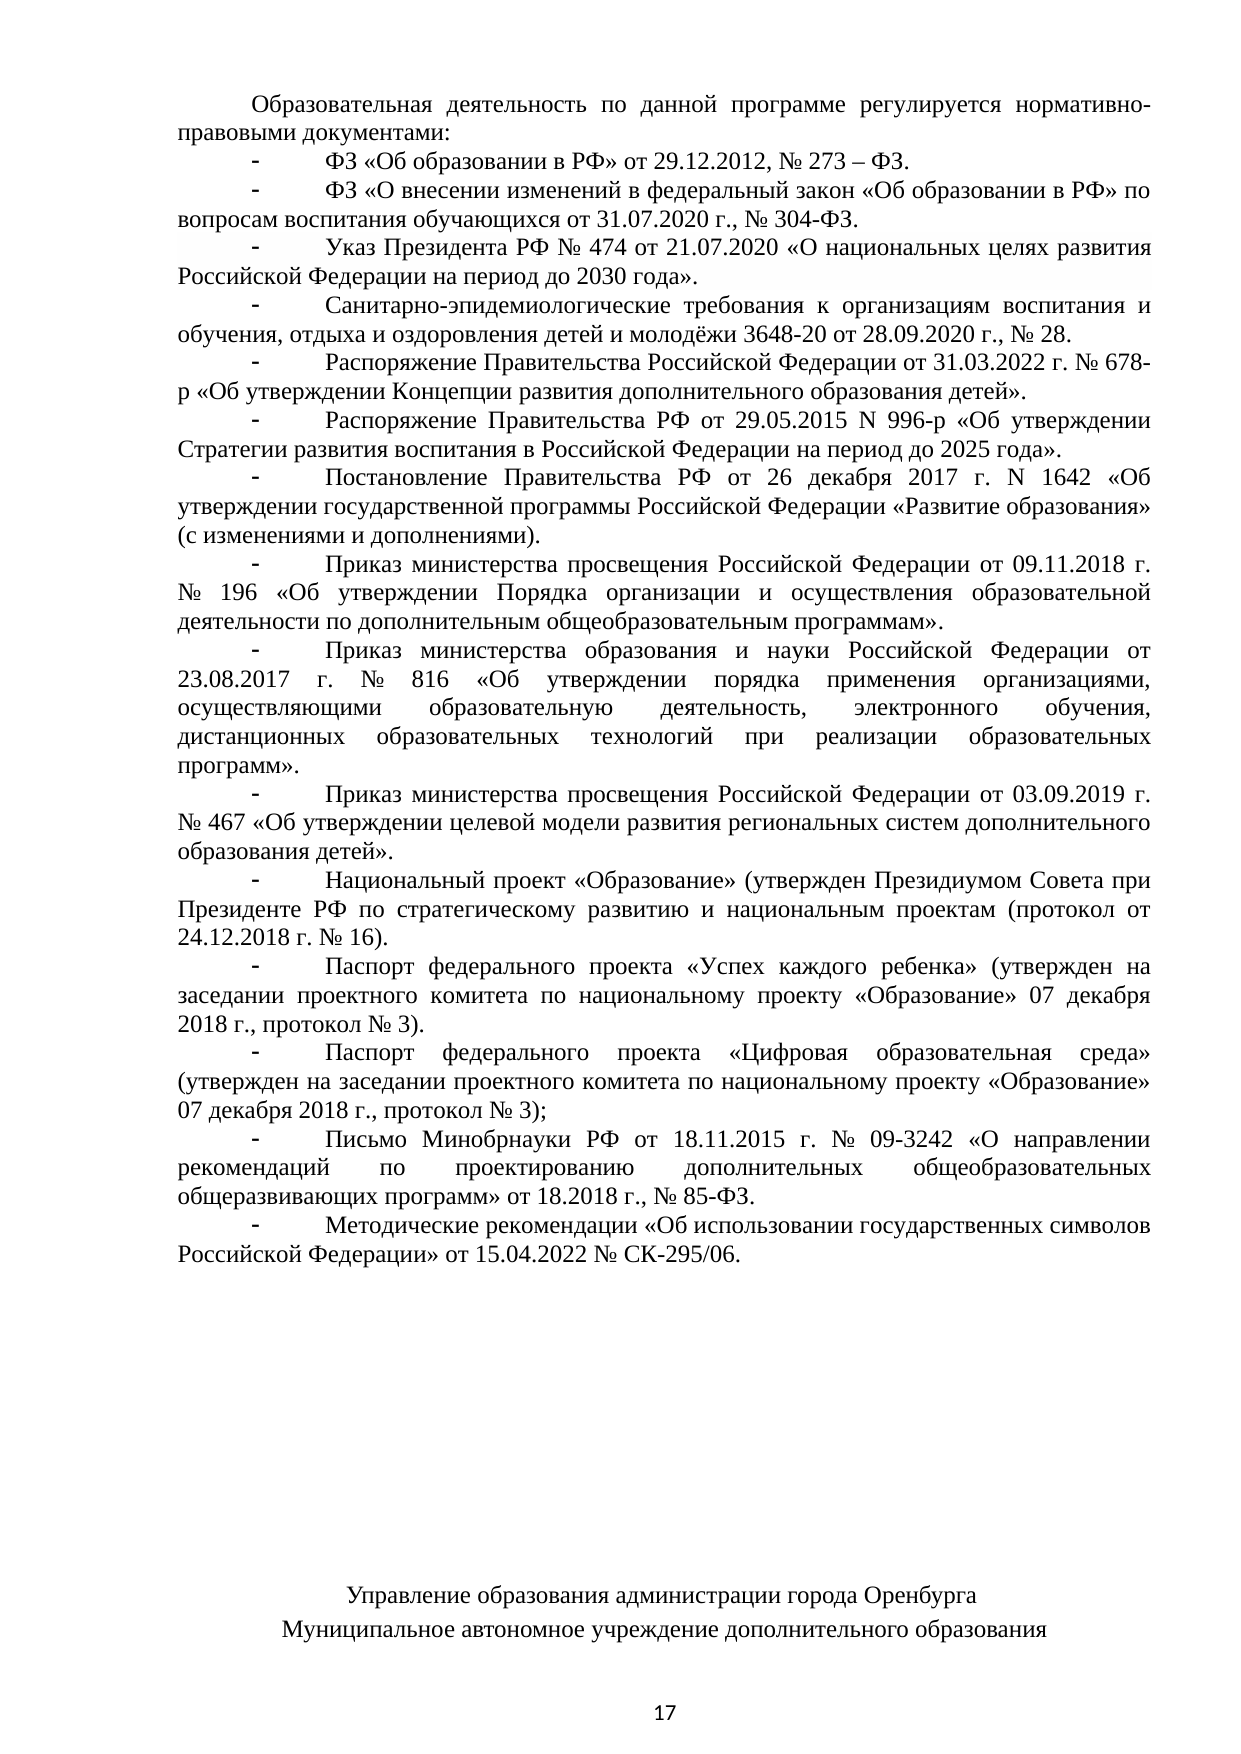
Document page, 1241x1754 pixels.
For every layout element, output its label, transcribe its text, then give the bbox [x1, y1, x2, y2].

list Приказ министерства просвещения Российской Федерации от 09.11.2018 г. № 196 «Об утверждении Порядка организации и осуществления образовательной деятельности по дополнительным общеобразовательным программам». [177, 549, 1152, 635]
list Указ Президента РФ № 474 от 21.07.2020 «О национальных целях развития Российской Федерации на период до 2030 года». [177, 232, 1152, 290]
text Образовательная деятельность по данной программе регулируется нормативно-правовыми документами: [177, 89, 1152, 146]
list Приказ министерства образования и науки Российской Федерации от 23.08.2017 г. № 816 «Об утверждении порядка применения организациями, осуществляющими образовательную деятельность, электронного обучения, дистанционных образовательных технологий при реализации образовательных программ». [177, 635, 1152, 779]
list Письмо Минобрнауки РФ от 18.11.2015 г. № 09-3242 «О направлении рекомендаций по проектированию дополнительных общеобразовательных общеразвивающих программ» от 18.2018 г., № 85-ФЗ. [177, 1124, 1152, 1210]
list Санитарно-эпидемиологические требования к организациям воспитания и обучения, отдыха и оздоровления детей и молодёжи 3648-20 от 28.09.2020 г., № 28. [177, 290, 1152, 347]
list Национальный проект «Образование» (утвержден Президиумом Совета при Президенте РФ по стратегическому развитию и национальным проектам (протокол от 24.12.2018 г. № 16). [177, 865, 1152, 951]
list Постановление Правительства РФ от 26 декабря 2017 г. N 1642 «Об утверждении государственной программы Российской Федерации «Развитие образования» (с изменениями и дополнениями). [177, 462, 1152, 549]
list Методические рекомендации «Об использовании государственных символов Российской Федерации» от 15.04.2022 № СК-295/06. [177, 1210, 1152, 1267]
list Распоряжение Правительства Российской Федерации от 31.03.2022 г. № 678-р «Об утверждении Концепции развития дополнительного образования детей». [177, 347, 1152, 405]
list Приказ министерства просвещения Российской Федерации от 03.09.2019 г. № 467 «Об утверждении целевой модели развития региональных систем дополнительного образования детей». [177, 779, 1152, 865]
list Паспорт федерального проекта «Успех каждого ребенка» (утвержден на заседании проектного комитета по национальному проекту «Образование» 07 декабря 2018 г., протокол № 3). [177, 951, 1152, 1037]
list ФЗ «Об образовании в РФ» от 29.12.2012, № 273 – ФЗ. [177, 146, 1152, 175]
text Муниципальное автономное учреждение дополнительного образования [177, 1614, 1152, 1643]
list Распоряжение Правительства РФ от 29.05.2015 N 996-р «Об утверждении Стратегии развития воспитания в Российской Федерации на период до 2025 года». [177, 405, 1152, 462]
list Паспорт федерального проекта «Цифровая образовательная среда» (утвержден на заседании проектного комитета по национальному проекту «Образование» 07 декабря 2018 г., протокол № 3); [177, 1037, 1152, 1124]
text Управление образования администрации города Оренбурга [177, 1580, 1152, 1609]
list ФЗ «О внесении изменений в федеральный закон «Об образовании в РФ» по вопросам воспитания обучающихся от 31.07.2020 г., № 304-ФЗ. [177, 175, 1152, 232]
